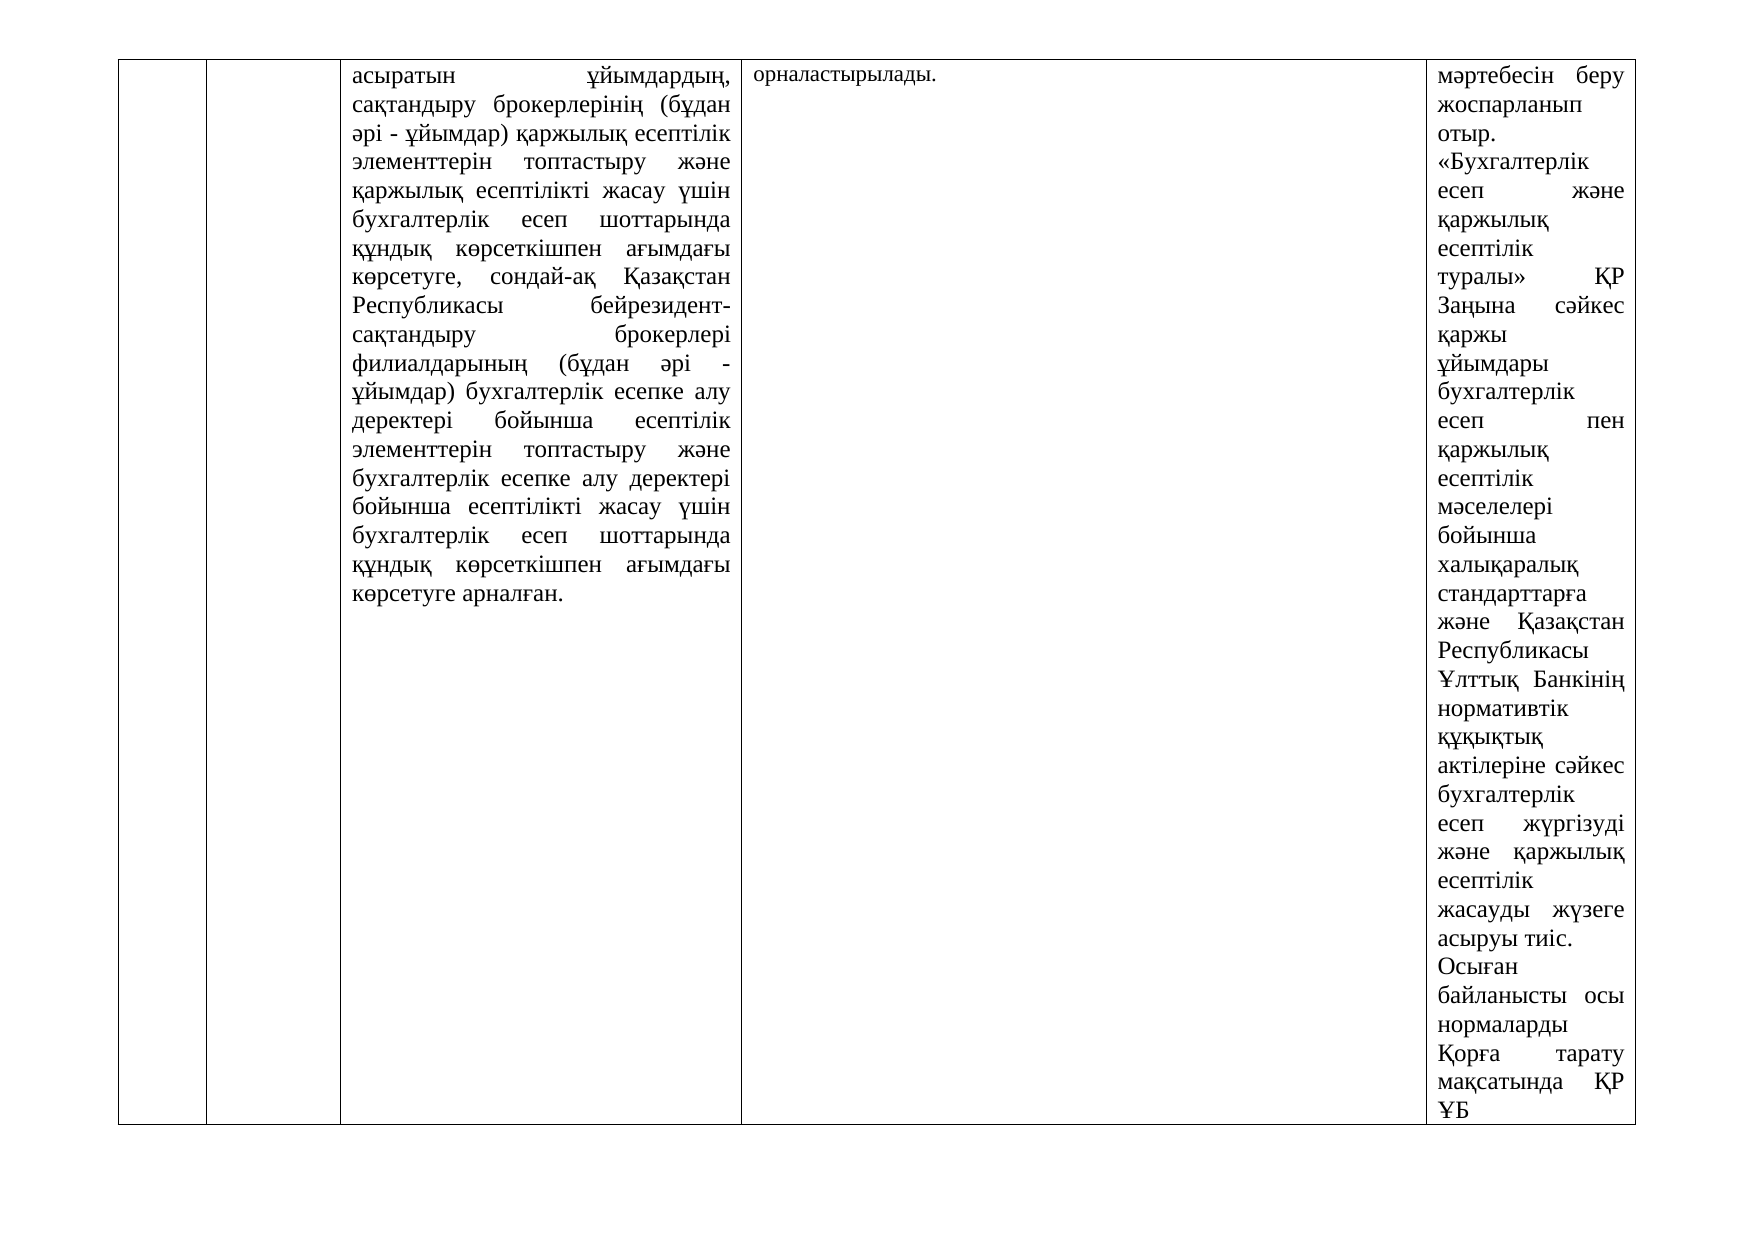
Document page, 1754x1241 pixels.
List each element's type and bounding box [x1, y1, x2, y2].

table_cell [341, 60, 741, 1124]
table_cell [1427, 60, 1635, 1124]
table_cell [742, 60, 1426, 1124]
table_cell [119, 60, 206, 1124]
table_cell [207, 60, 340, 1124]
